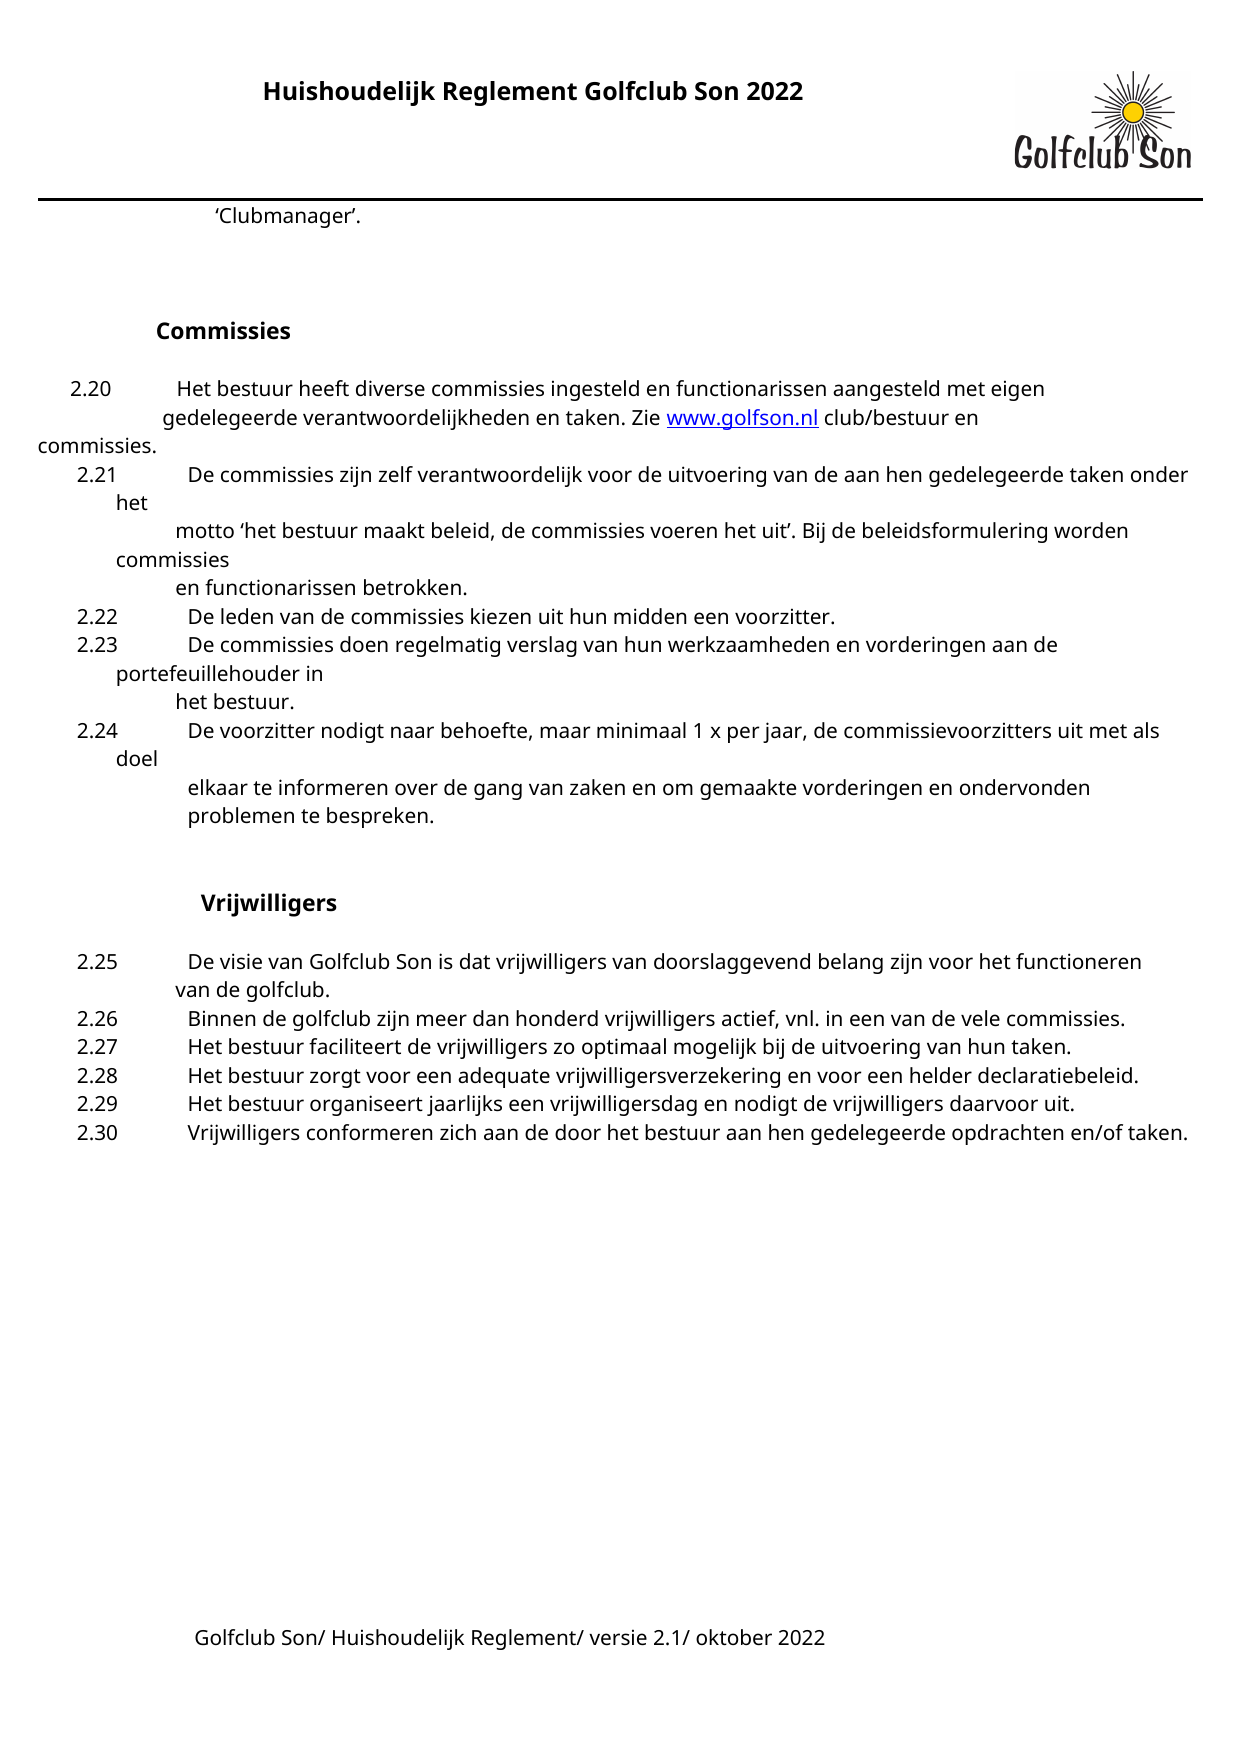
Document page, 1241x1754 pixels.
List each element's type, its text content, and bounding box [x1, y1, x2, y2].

text ‘Clubmanager’. [81, 201, 1084, 229]
subtitle De visie van Golfclub Son is dat vrijwilligers van doorslaggevend belang zijn voor het functioneren [77, 947, 1203, 975]
subtitle Vrijwilligers [201, 887, 1203, 918]
subtitle elkaar te informeren over de gang van zaken en om gemaakte vorderingen en ondervonden problemen te bespreken. [187, 773, 1203, 829]
subtitle De commissies zijn zelf verantwoordelijk voor de uitvoering van de aan hen gedelegeerde taken onder het [77, 460, 1203, 517]
subtitle De voorzitter nodigt naar behoefte, maar minimaal 1 x per jaar, de commissievoorzitters uit met als doel [77, 716, 1203, 773]
subtitle Binnen de golfclub zijn meer dan honderd vrijwilligers actief, vnl. in een van de vele commissies. [77, 1004, 1203, 1032]
subtitle van de golfclub. [116, 975, 1203, 1004]
picture [1014, 71, 1192, 169]
subtitle Het bestuur organiseert jaarlijks een vrijwilligersdag en nodigt de vrijwilligers daarvoor uit. [77, 1089, 1203, 1118]
subtitle Commissies [156, 315, 1084, 374]
subtitle en functionarissen betrokken. [116, 573, 1203, 602]
subtitle Het bestuur faciliteert de vrijwilligers zo optimaal mogelijk bij de uitvoering van hun taken. [77, 1032, 1203, 1061]
subtitle motto ‘het bestuur maakt beleid, de commissies voeren het uit’. Bij de beleidsformulering worden commissies [116, 517, 1203, 573]
subtitle De leden van de commissies kiezen uit hun midden een voorzitter. [77, 602, 1203, 630]
subtitle Het bestuur zorgt voor een adequate vrijwilligersverzekering en voor een helder declaratiebeleid. [77, 1061, 1203, 1089]
subtitle 2.20 Het bestuur heeft diverse commissies ingesteld en functionarissen aangesteld met eigen [37, 374, 1084, 403]
subtitle De commissies doen regelmatig verslag van hun werkzaamheden en vorderingen aan de portefeuillehouder in [77, 630, 1203, 687]
subtitle gedelegeerde verantwoordelijkheden en taken. Zie www.golfson.nl club/bestuur en commissies. [37, 403, 1084, 460]
subtitle het bestuur. [116, 687, 1203, 716]
subtitle Vrijwilligers conformeren zich aan de door het bestuur aan hen gedelegeerde opdrachten en/of taken. [77, 1118, 1203, 1146]
